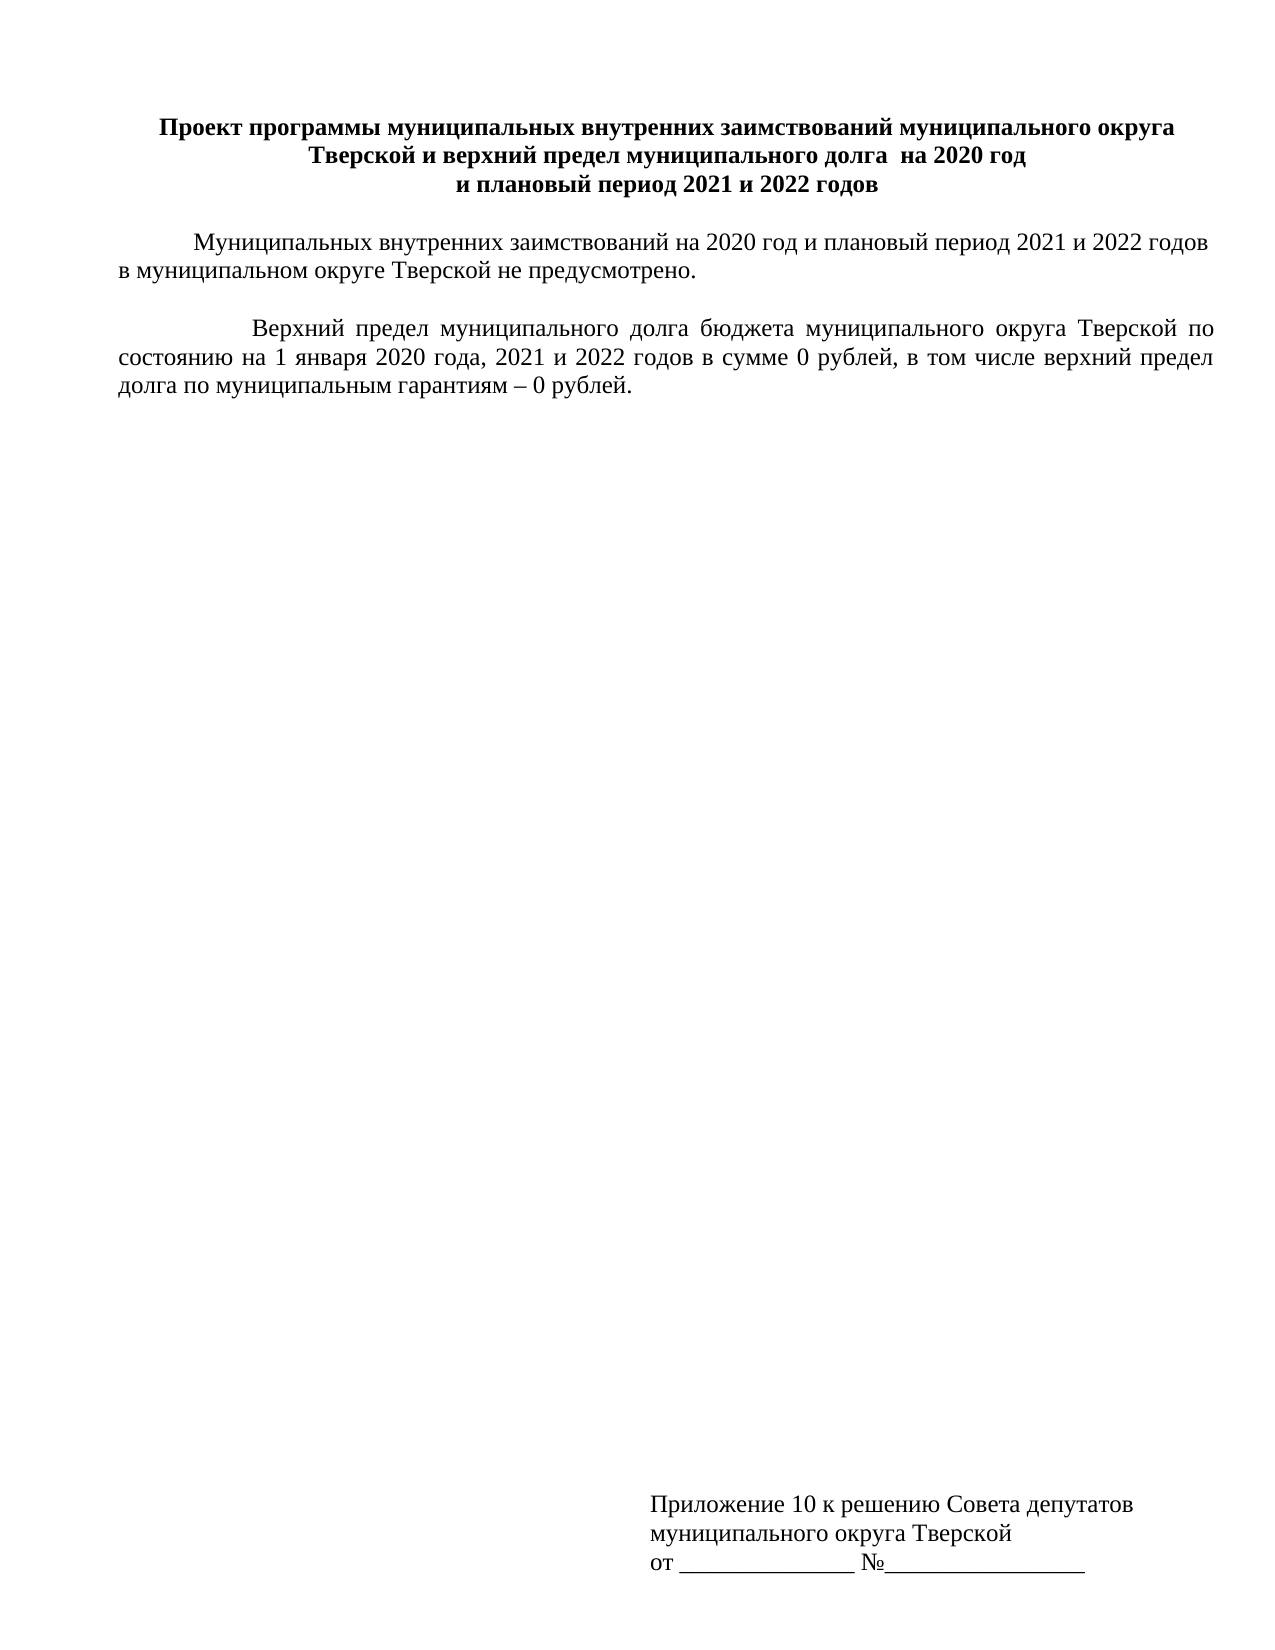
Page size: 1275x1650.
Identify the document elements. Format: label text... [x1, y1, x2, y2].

text Муниципальных внутренних заимствований на 2020 год и плановый период 2021 и 2022 годов в муниципальном округе Тверской не предусмотрено. [118, 227, 1216, 284]
text и плановый период 2021 и 2022 годов [118, 169, 1216, 198]
text Приложение 10 к решению Совета депутатов муниципального округа Тверской [650, 1489, 1216, 1547]
text Верхний предел муниципального долга бюджета муниципального округа Тверской по состоянию на 1 января 2020 года, 2021 и 2022 годов в сумме 0 рублей, в том числе верхний предел долга по муниципальным гарантиям – 0 рублей. [118, 313, 1216, 399]
text Проект программы муниципальных внутренних заимствований муниципального округа Тверской и верхний предел муниципального долга на 2020 год [118, 112, 1216, 169]
text от ______________ №________________ [650, 1547, 1216, 1576]
